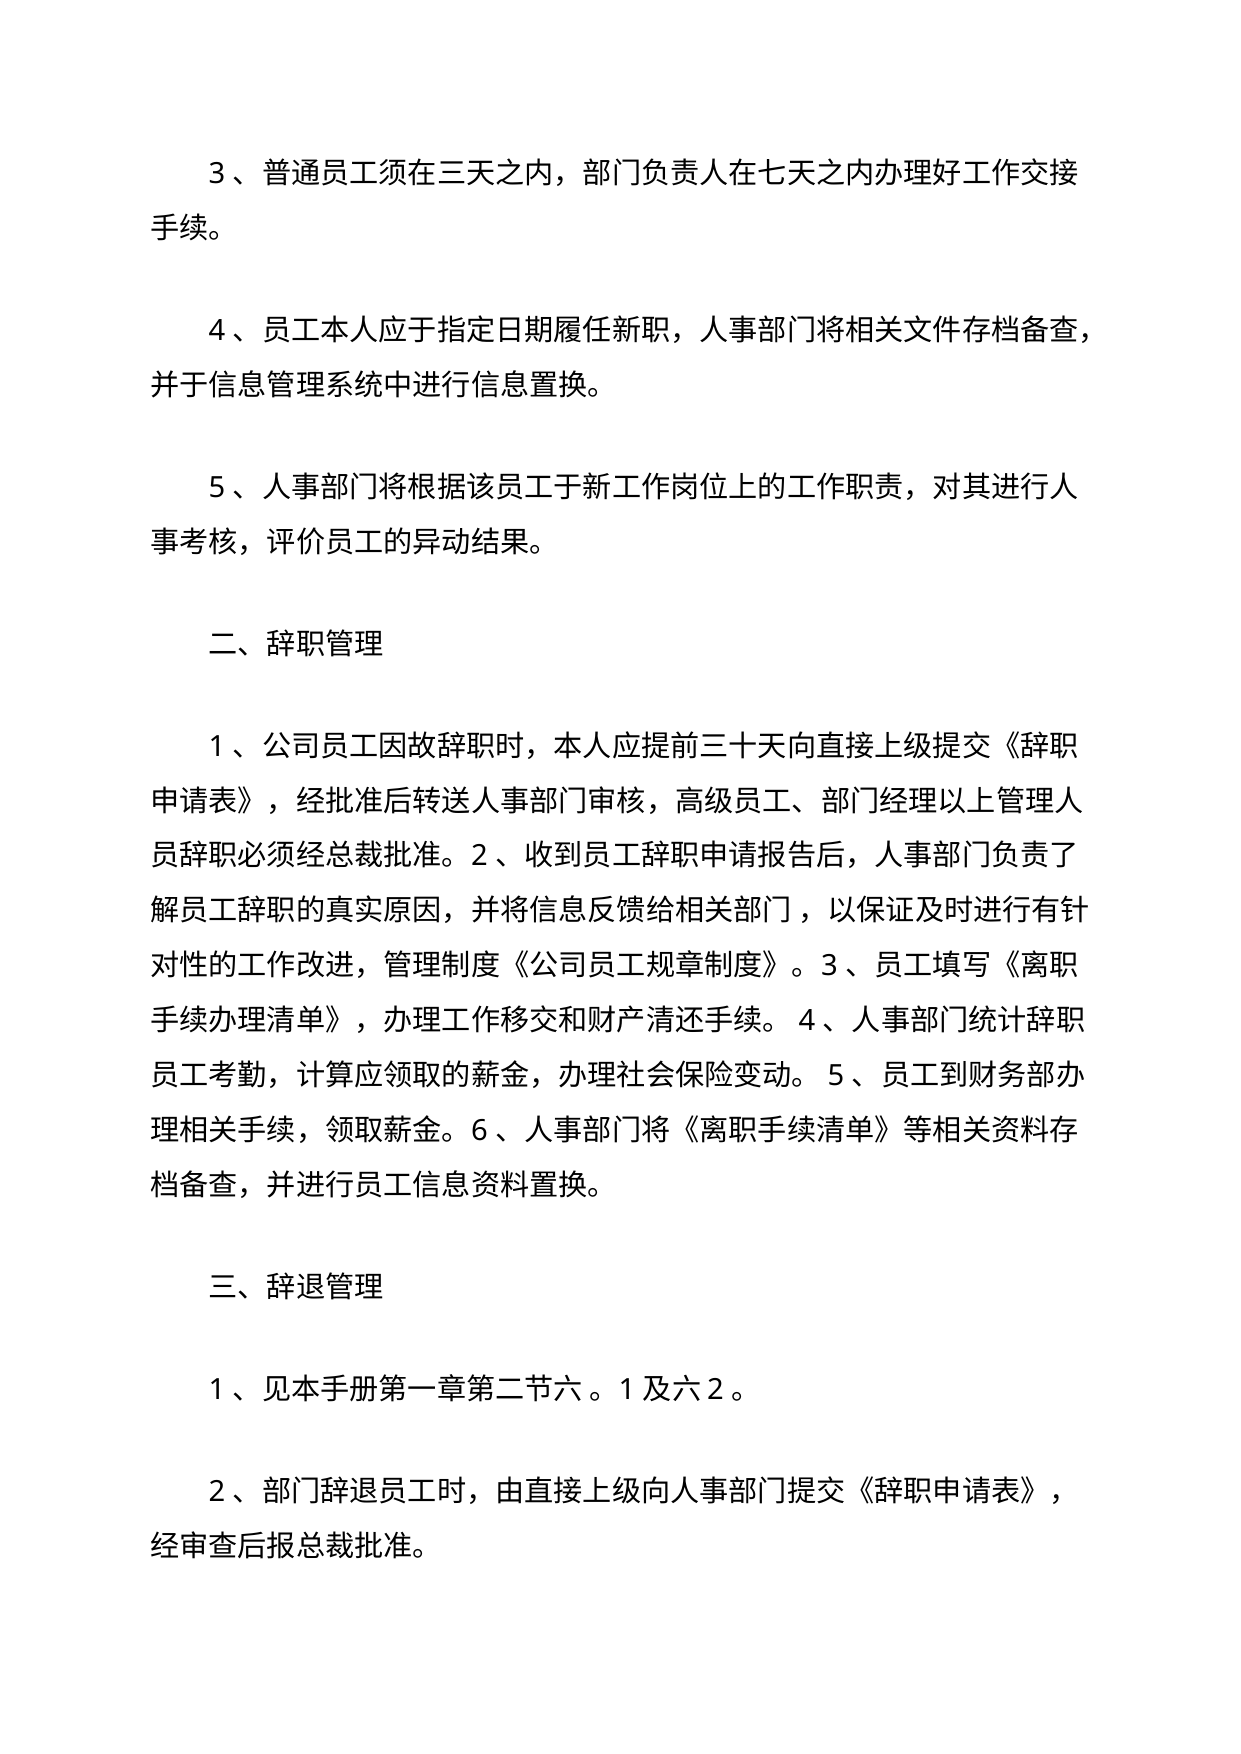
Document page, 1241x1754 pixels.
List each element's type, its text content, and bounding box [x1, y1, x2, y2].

text 1 、见本手册第一章第二节六 。1 及六2 。 [150, 1365, 1090, 1408]
text 4 、员工本人应于指定日期履任新职，人事部门将相关文件存档备查，并于信息管理系统中进行信息置换。 [150, 307, 1090, 404]
text 2 、部门辞退员工时，由直接上级向人事部门提交《辞职申请表》，经审查后报总裁批准。 [150, 1467, 1090, 1565]
text 5 、人事部门将根据该员工于新工作岗位上的工作职责，对其进行人事考核，评价员工的异动结果。 [150, 463, 1090, 561]
text 3 、普通员工须在三天之内，部门负责人在七天之内办理好工作交接手续。 [150, 150, 1090, 247]
text 二、辞职管理 [150, 620, 1090, 663]
text 三、辞退管理 [150, 1264, 1090, 1306]
text 1 、公司员工因故辞职时，本人应提前三十天向直接上级提交《辞职申请表》，经批准后转送人事部门审核，高级员工、部门经理以上管理人员辞职必须经总裁批准。2 、收到员工辞职申请报告后，人事部门负责了解员工辞职的真实原因，并将信息反馈给相关部门 ，以保证及时进行有针对性的工作改进，管理制度《公司员工规章制度》。3 、员工填写《离职手续办理清单》，办理工作移交和财产清还手续。 4 、人事部门统计辞职员工考勤，计算应领取的薪金，办理社会保险变动。 5 、员工到财务部办理相关手续，领取薪金。6 、人事部门将《离职手续清单》等相关资料存档备查，并进行员工信息资料置换。 [150, 722, 1090, 1204]
